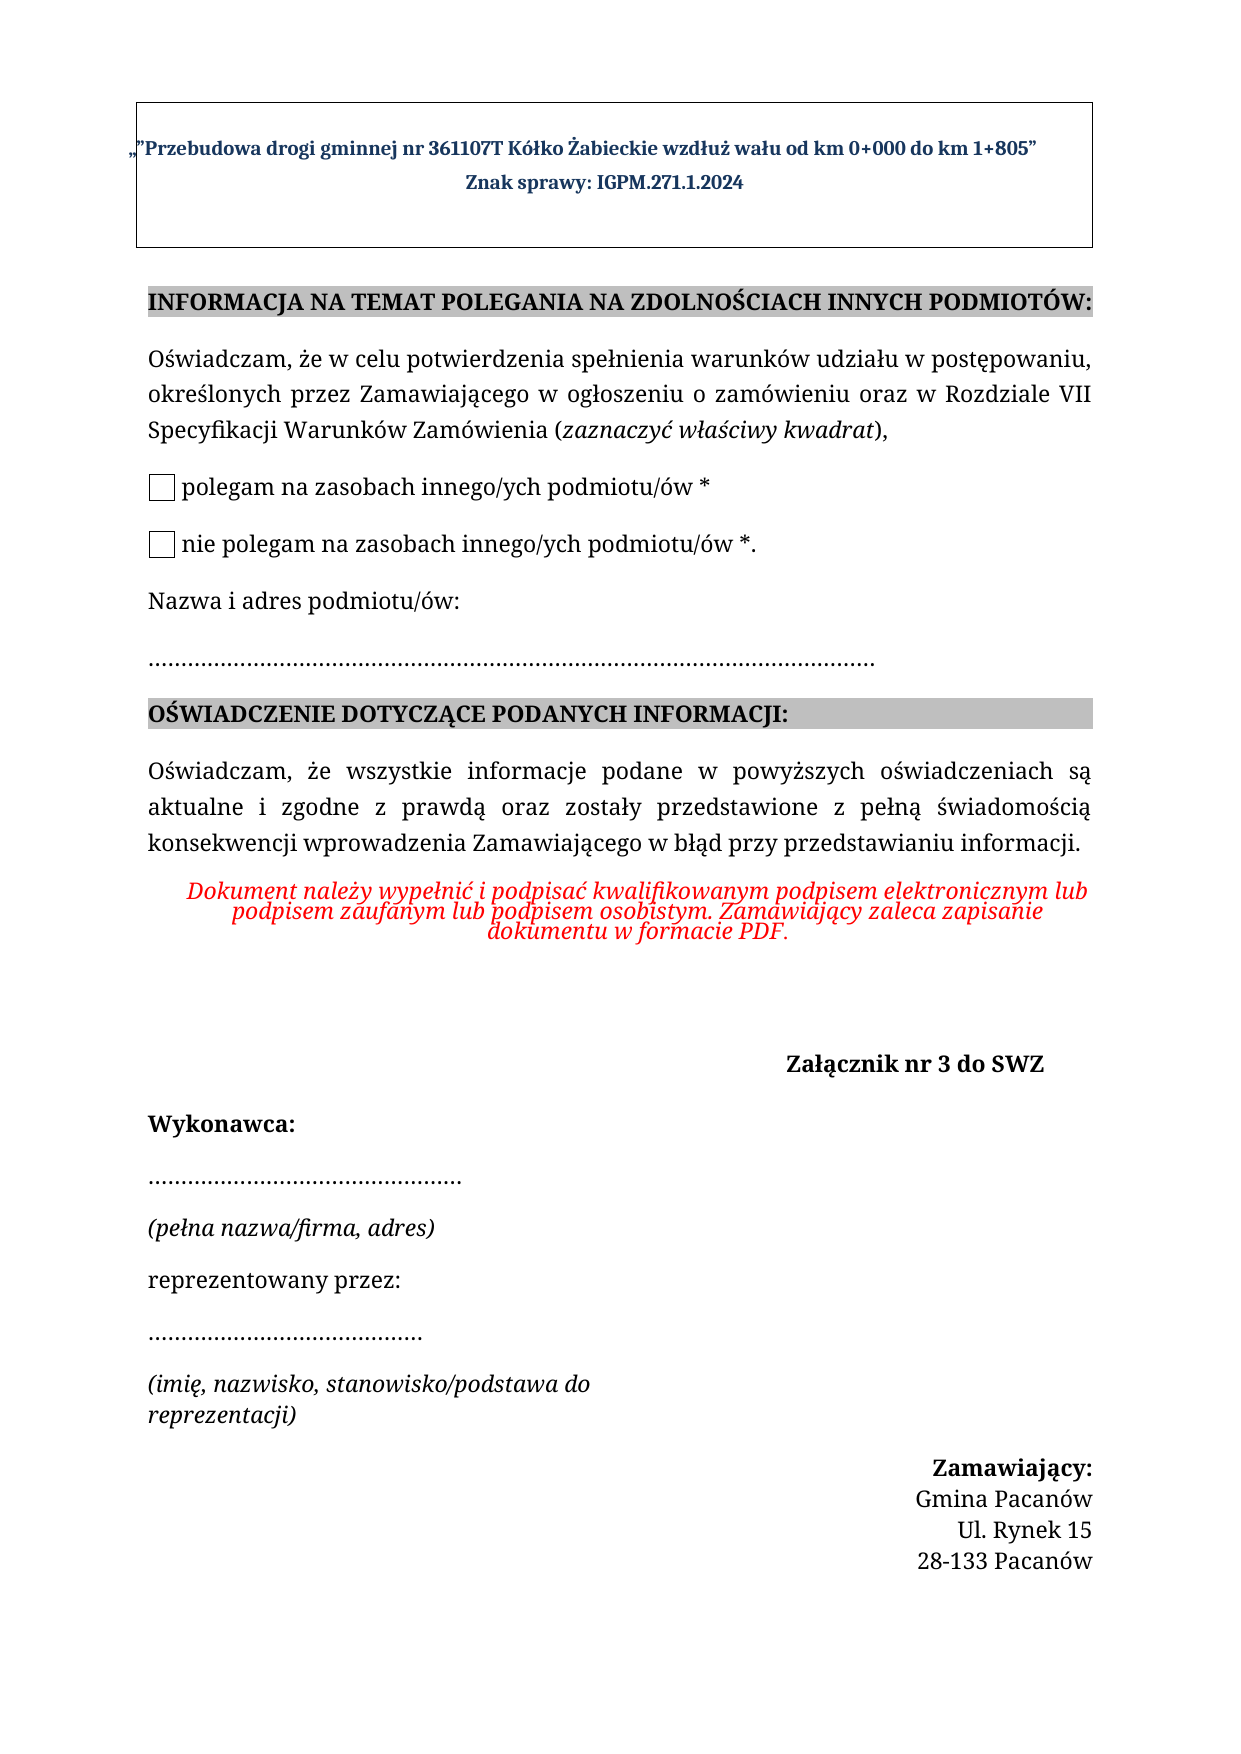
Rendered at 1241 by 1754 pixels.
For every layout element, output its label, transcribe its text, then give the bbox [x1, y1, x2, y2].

text Wykonawca: [148, 1108, 1093, 1139]
text Ul. Rynek 15 [148, 1514, 1093, 1545]
text Oświadczam, że w celu potwierdzenia spełnienia warunków udziału w postępowaniu, określonych przez Zamawiającego w ogłoszeniu o zamówieniu oraz w Rozdziale VII Specyfikacji Warunków Zamówienia (zaznaczyć właściwy kwadrat), [148, 342, 1093, 446]
text Gmina Pacanów [148, 1483, 1093, 1514]
text Nazwa i adres podmiotu/ów: [148, 585, 1093, 616]
text Oświadczam, że wszystkie informacje podane w powyższych oświadczeniach są aktualne i zgodne z prawdą oraz zostały przedstawione z pełną świadomością konsekwencji wprowadzenia Zamawiającego w błąd przy przedstawianiu informacji. [148, 755, 1093, 858]
text nie polegam na zasobach innego/ych podmiotu/ów *. [148, 528, 1093, 559]
text ………………………………………… [148, 1160, 472, 1191]
text Załącznik nr 3 do SWZ [701, 1057, 1093, 1076]
text …………………………………… [148, 1316, 472, 1347]
text polegam na zasobach innego/ych podmiotu/ów * [148, 471, 1093, 502]
text INFORMACJA NA TEMAT POLEGANIA NA ZDOLNOŚCIACH INNYCH PODMIOTÓW: [148, 286, 1093, 317]
text ………………………………………………………………………………………………… [148, 641, 1093, 673]
text Dokument należy wypełnić i podpisać kwalifikowanym podpisem elektronicznym lub podpisem zaufanym lub podpisem osobistym. Zamawiający zaleca zapisanie dokumentu w formacie PDF. [185, 884, 1093, 943]
text Zamawiający: [148, 1451, 1093, 1483]
text 28-133 Pacanów [148, 1545, 1093, 1576]
text (pełna nazwa/firma, adres) [148, 1212, 472, 1243]
text reprezentowany przez: [148, 1264, 1093, 1295]
text OŚWIADCZENIE DOTYCZĄCE PODANYCH INFORMACJI: [148, 698, 1093, 729]
text (imię, nazwisko, stanowisko/podstawa do reprezentacji) [148, 1368, 605, 1431]
